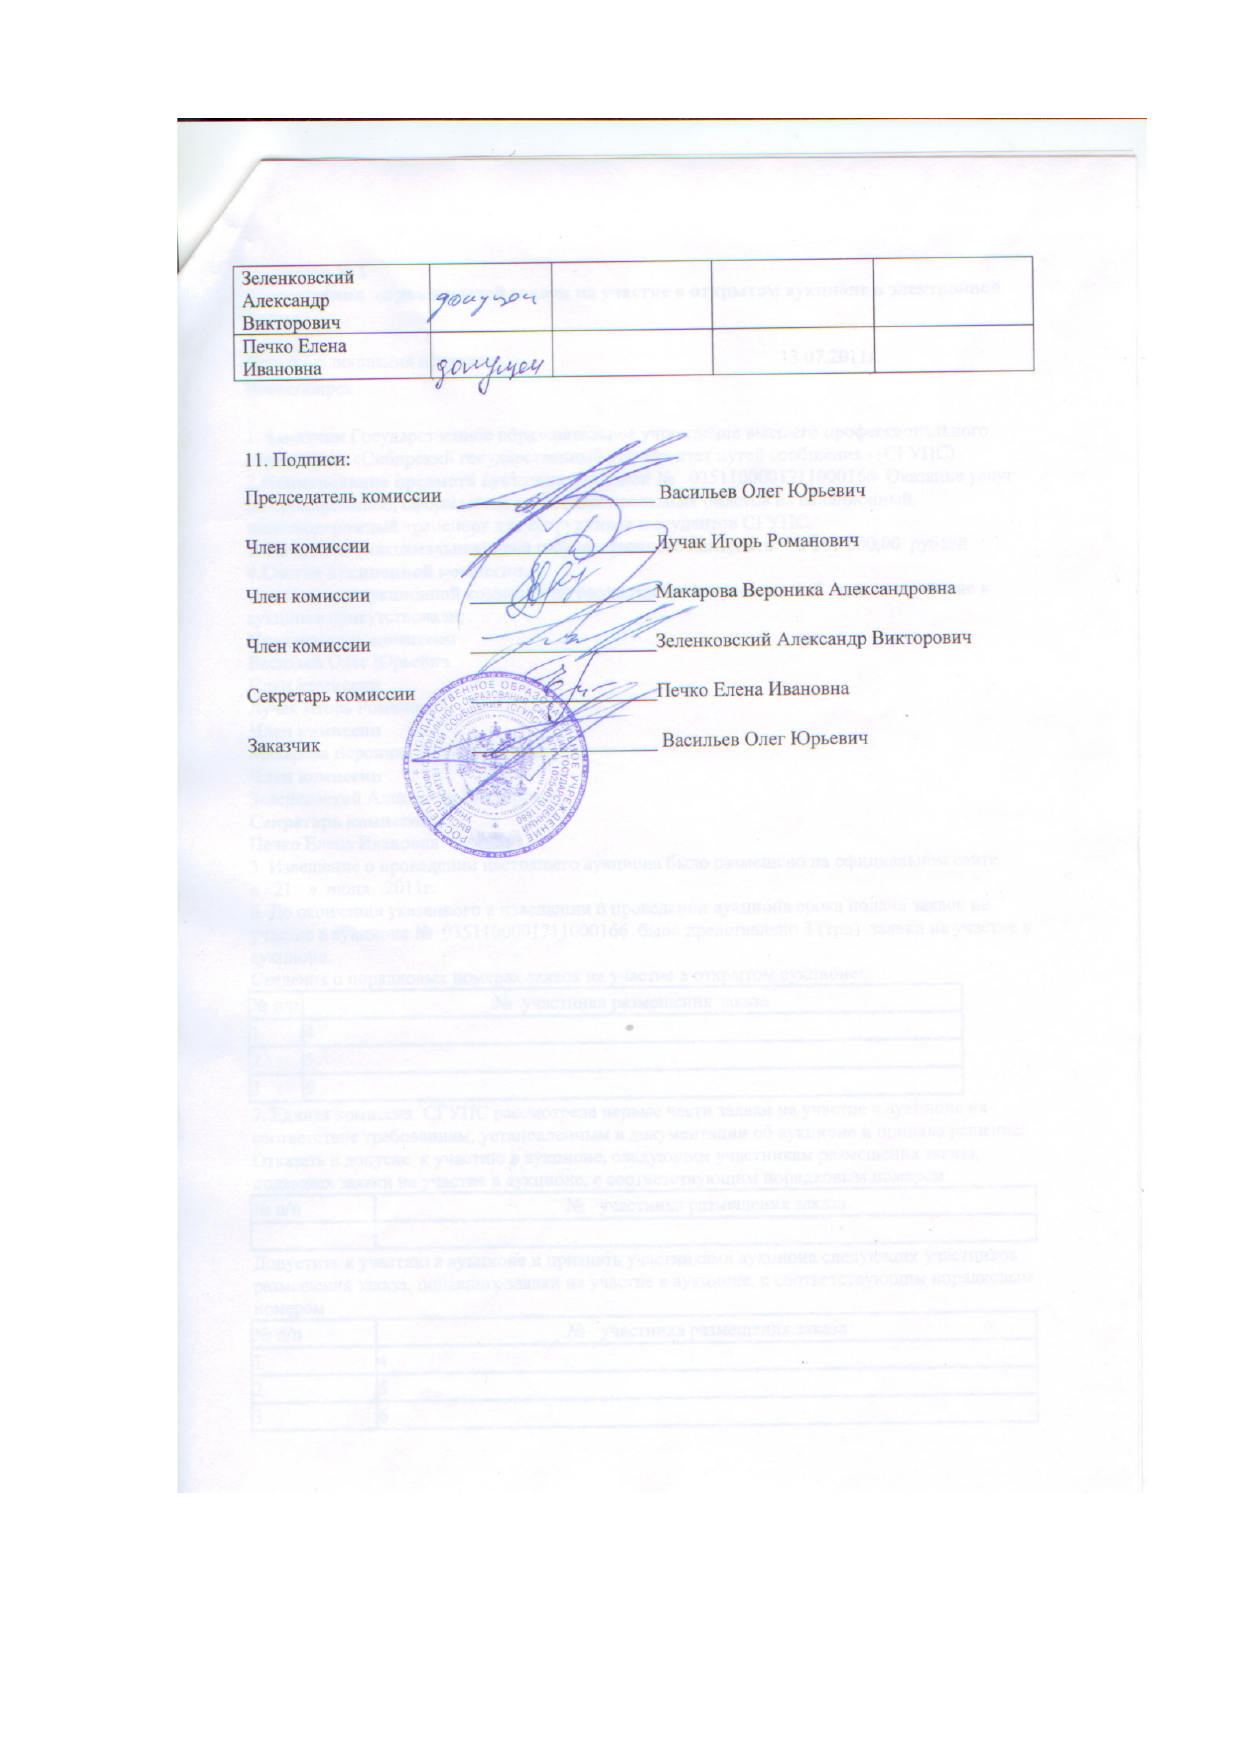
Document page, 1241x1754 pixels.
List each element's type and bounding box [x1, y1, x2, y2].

picture [177, 118, 1152, 1494]
